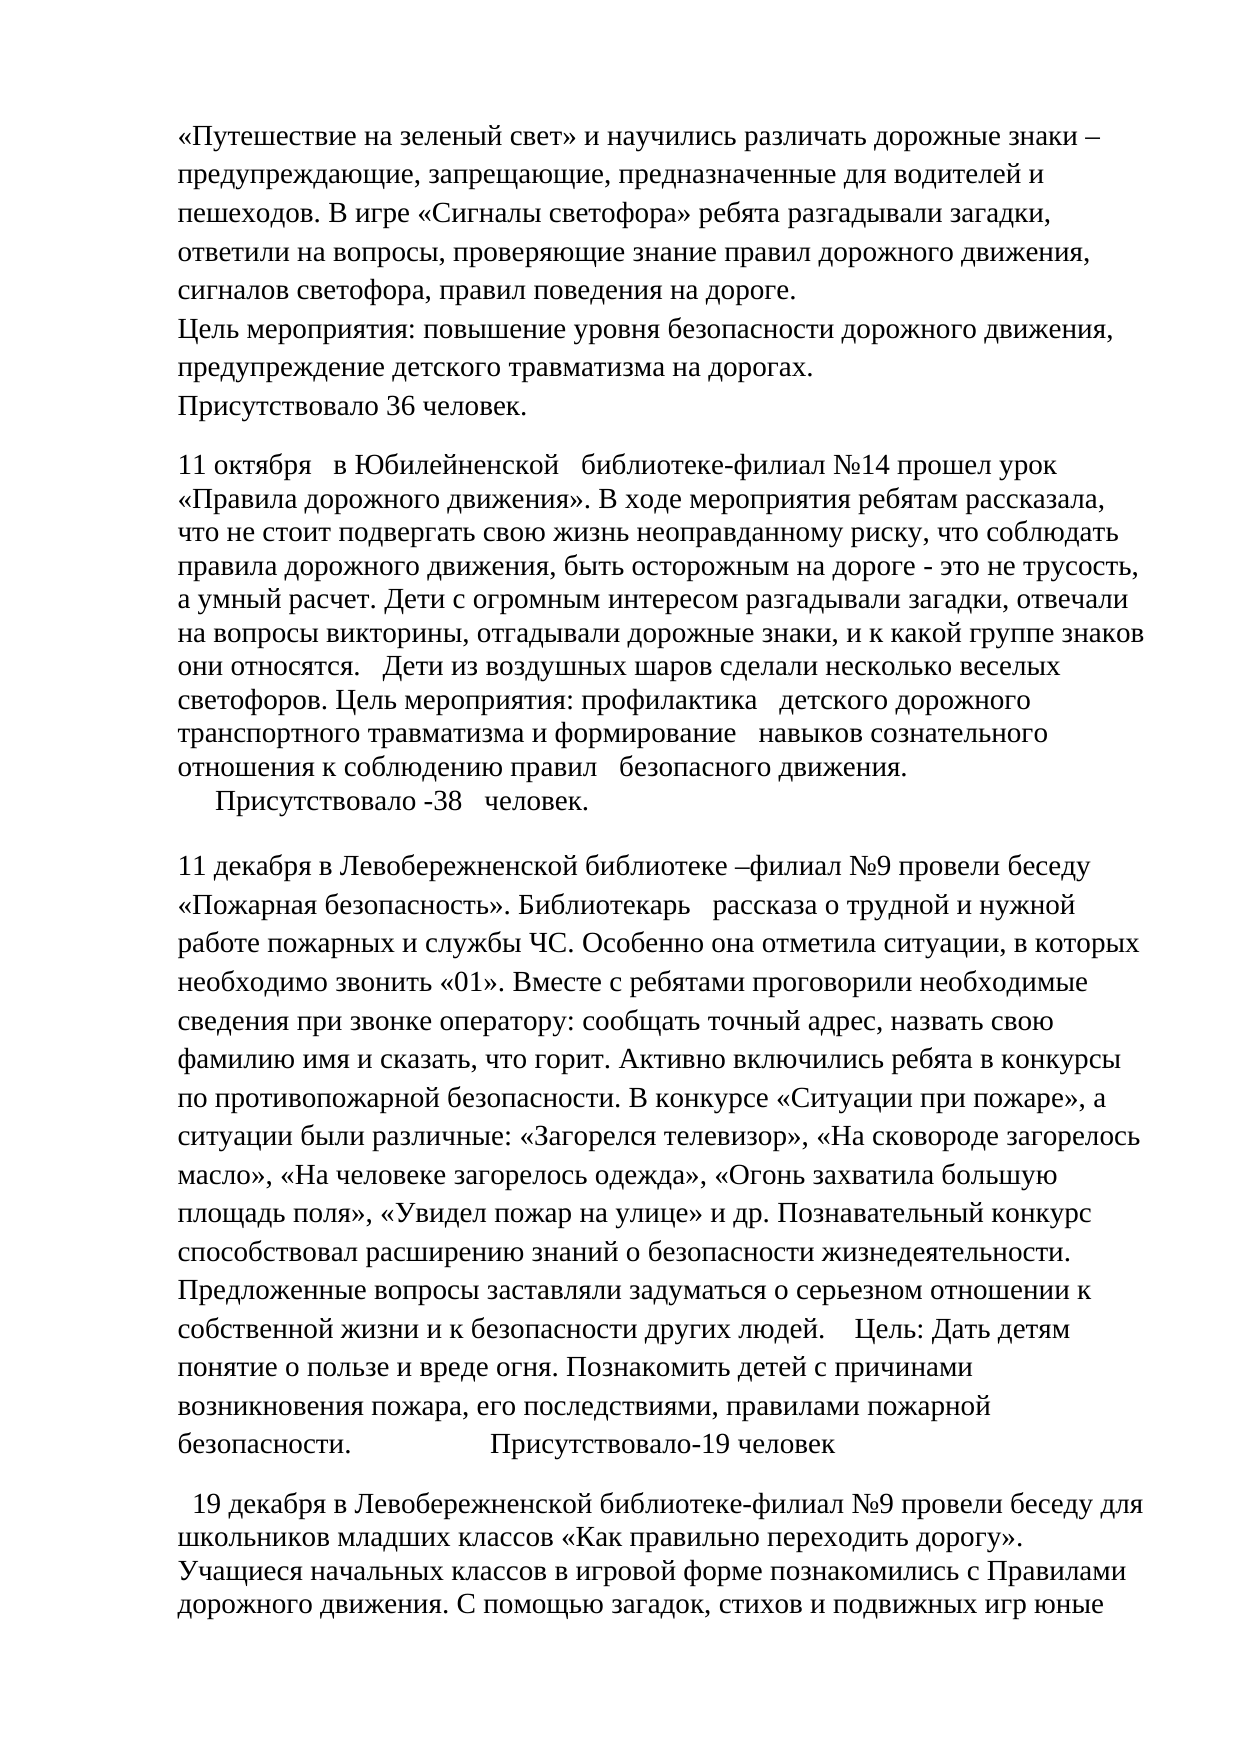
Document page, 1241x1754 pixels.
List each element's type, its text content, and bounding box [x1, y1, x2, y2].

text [177, 118, 1152, 421]
text 11 декабря в Левобережненской библиотеке –филиал №9 провели беседу «Пожарная безопасность». Библиотекарь рассказа о трудной и нужной работе пожарных и службы ЧС. Особенно она отметила ситуации, в которых необходимо звонить «01». Вместе с ребятами проговорили необходимые сведения при звонке оператору: сообщать точный адрес, назвать свою фамилию имя и сказать, что горит. Активно включились ребята в конкурсы по противопожарной безопасности. В конкурсе «Ситуации при пожаре», а ситуации были различные: «Загорелся телевизор», «На сковороде загорелось масло», «На человеке загорелось одежда», «Огонь захватила большую площадь поля», «Увидел пожар на улице» и др. Познавательный конкурс способствовал расширению знаний о безопасности жизнедеятельности. Предложенные вопросы заставляли задуматься о серьезном отношении к собственной жизни и к безопасности других людей. Цель: Дать детям понятие о пользе и вреде огня. Познакомить детей с причинами возникновения пожара, его последствиями, правилами пожарной безопасности. Присутствовало-19 человек [177, 848, 1152, 1460]
text 11 октября в Юбилейненской библиотеке-филиал №14 прошел урок «Правила дорожного движения». В ходе мероприятия ребятам рассказала, что не стоит подвергать свою жизнь неоправданному риску, что соблюдать правила дорожного движения, быть осторожным на дороге - это не трусость, а умный расчет. Дети с огромным интересом разгадывали загадки, отвечали на вопросы викторины, отгадывали дорожные знаки, и к какой группе знаков они относятся. Дети из воздушных шаров сделали несколько веселых светофоров. Цель мероприятия: профилактика детского дорожного транспортного травматизма и формирование навыков сознательного отношения к соблюдению правил безопасного движения. [177, 447, 1152, 783]
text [177, 1486, 1152, 1620]
text Присутствовало -38 человек. [215, 783, 1152, 816]
